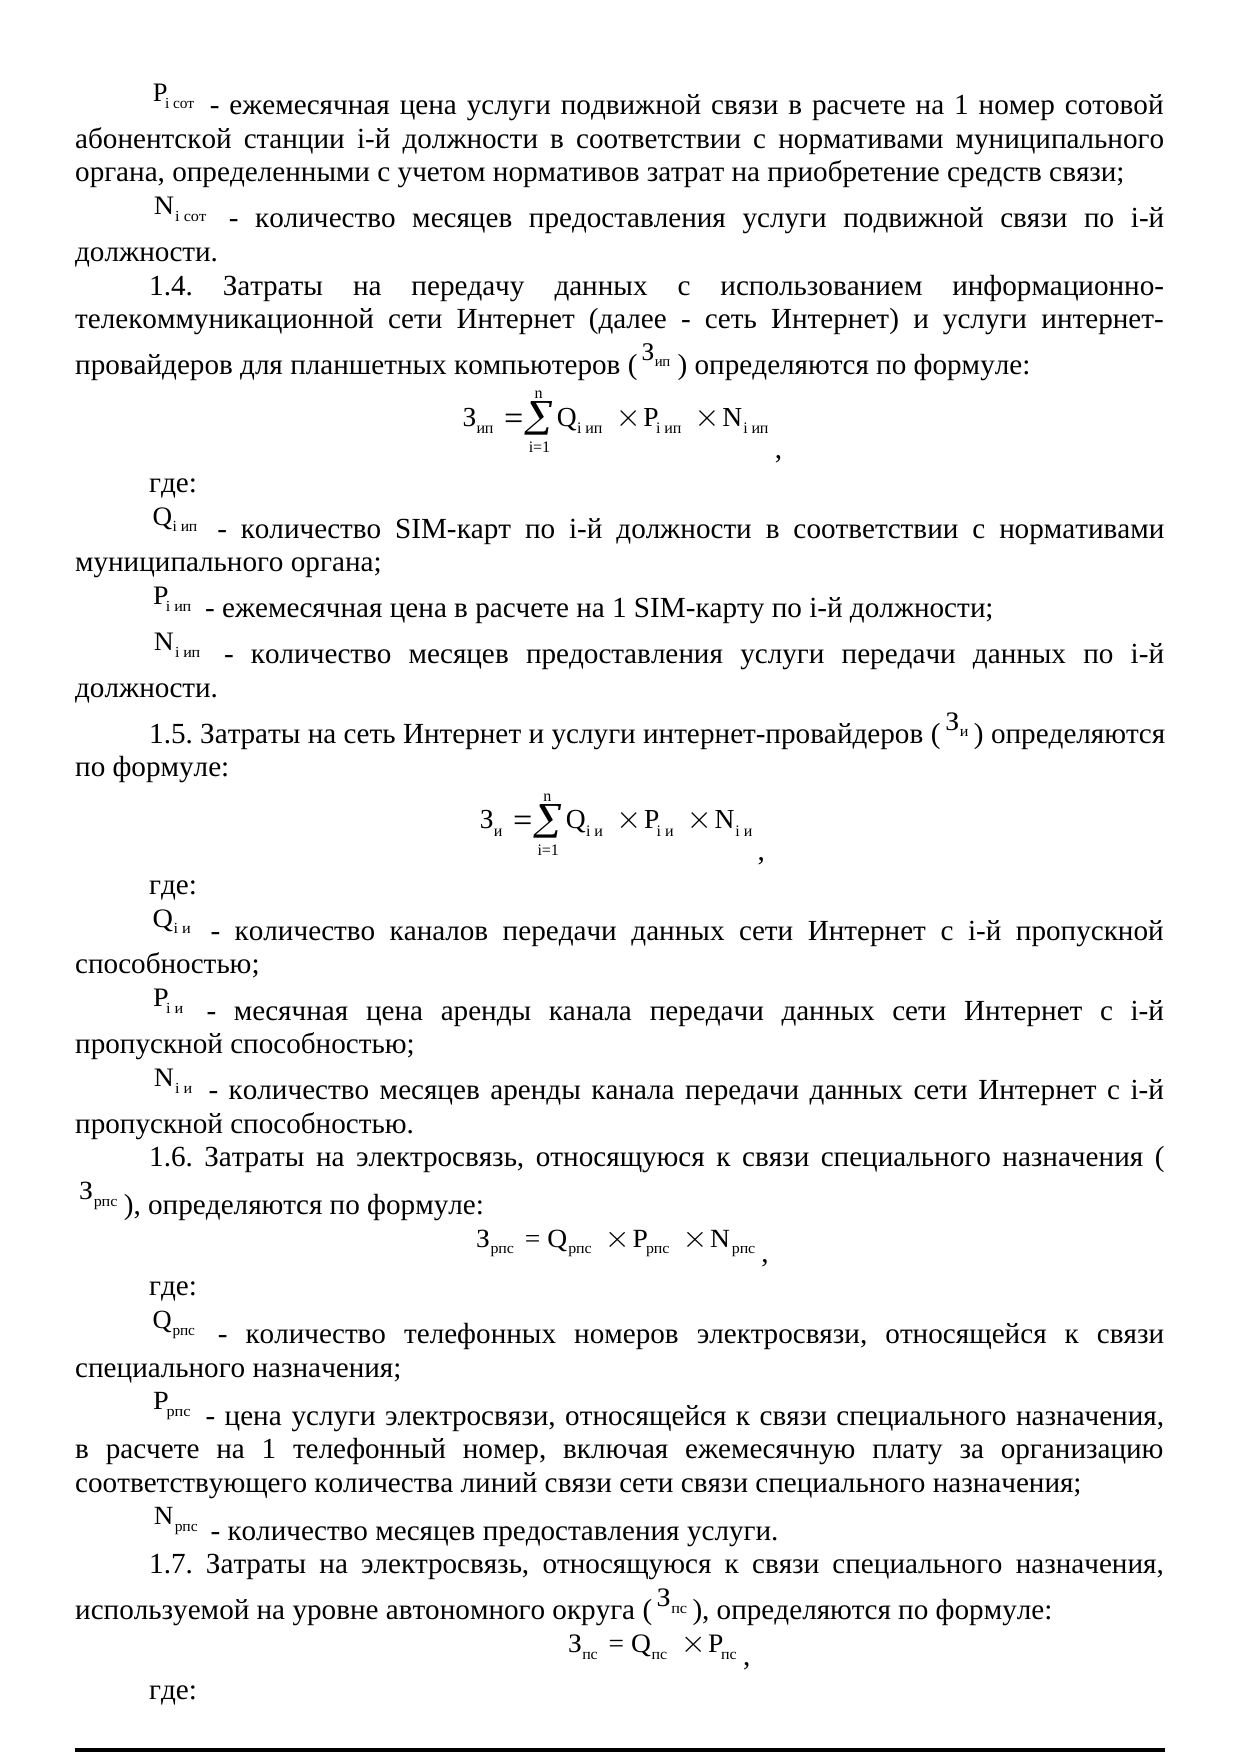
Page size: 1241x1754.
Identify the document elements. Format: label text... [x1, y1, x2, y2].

text - количество SIM-карт по i-й должности в соответствии с нормативами муниципального органа; [75, 498, 1165, 578]
text - месячная цена аренды канала передачи данных сети Интернет с i-й пропускной способностью; [75, 980, 1165, 1060]
text - количество месяцев аренды канала передачи данных сети Интернет с i-й пропускной способностью. [75, 1060, 1165, 1139]
text где: [75, 1268, 1165, 1302]
text где: [75, 867, 1165, 901]
text - количество телефонных номеров электросвязи, относящейся к связи специального назначения; [75, 1302, 1165, 1383]
text , [75, 381, 1165, 465]
text 1.4. Затраты на передачу данных с использованием информационно-телекоммуникационной сети Интернет (далее - сеть Интернет) и услуги интернет-провайдеров для планшетных компьютеров () определяются по формуле: [75, 268, 1165, 381]
text где: [75, 465, 1165, 498]
text 1.5. Затраты на сеть Интернет и услуги интернет-провайдеров () определяются по формуле: [75, 703, 1165, 783]
text - количество месяцев предоставления услуги подвижной связи по i-й должности. [75, 188, 1165, 268]
text , [75, 1221, 1165, 1268]
text , [75, 783, 1165, 867]
text , [75, 1626, 1165, 1672]
text - ежемесячная цена услуги подвижной связи в расчете на 1 номер сотовой абонентской станции i-й должности в соответствии с нормативами муниципального органа, определенными с учетом нормативов затрат на приобретение средств связи; [75, 75, 1165, 188]
text где: [75, 1672, 1165, 1705]
text - количество каналов передачи данных сети Интернет с i-й пропускной способностью; [75, 901, 1165, 980]
text - цена услуги электросвязи, относящейся к связи специального назначения, в расчете на 1 телефонный номер, включая ежемесячную плату за организацию соответствующего количества линий связи сети связи специального назначения; [75, 1383, 1165, 1498]
text - ежемесячная цена в расчете на 1 SIM-карту по i-й должности; [75, 578, 1165, 624]
text 1.7. Затраты на электросвязь, относящуюся к связи специального назначения, используемой на уровне автономного округа (), определяются по формуле: [75, 1546, 1165, 1626]
text - количество месяцев предоставления услуги передачи данных по i-й должности. [75, 624, 1165, 703]
text 1.6. Затраты на электросвязь, относящуюся к связи специального назначения (), определяются по формуле: [75, 1139, 1165, 1221]
text - количество месяцев предоставления услуги. [75, 1498, 1165, 1546]
